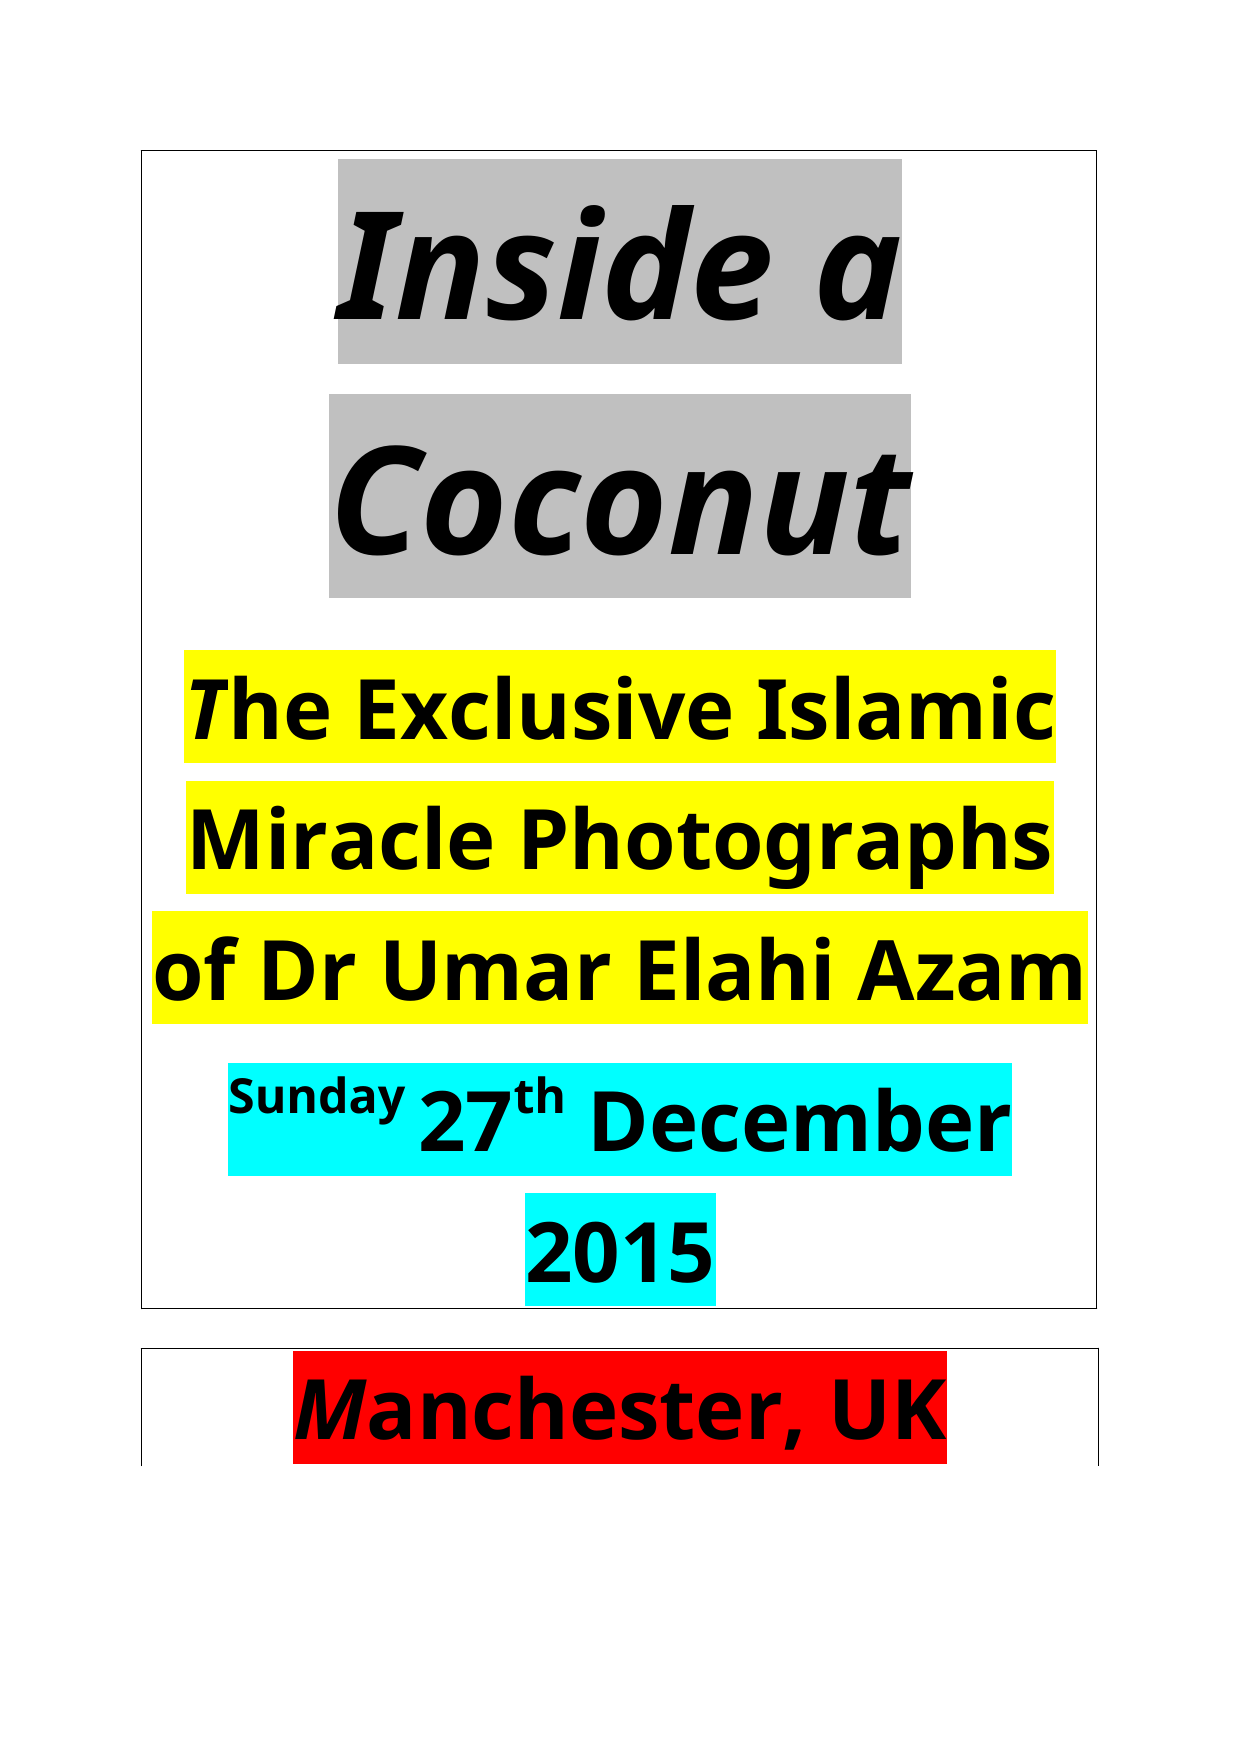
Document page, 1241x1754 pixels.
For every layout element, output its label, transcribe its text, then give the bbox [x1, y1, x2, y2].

text Manchester, UK [142, 1349, 1098, 1466]
text The Name of Allah Inside a Coconut [142, 151, 1096, 598]
text Sunday 27th December 2015 [142, 1053, 1096, 1308]
text The Exclusive Islamic Miracle Photographs of Dr Umar Elahi Azam [142, 641, 1096, 1024]
